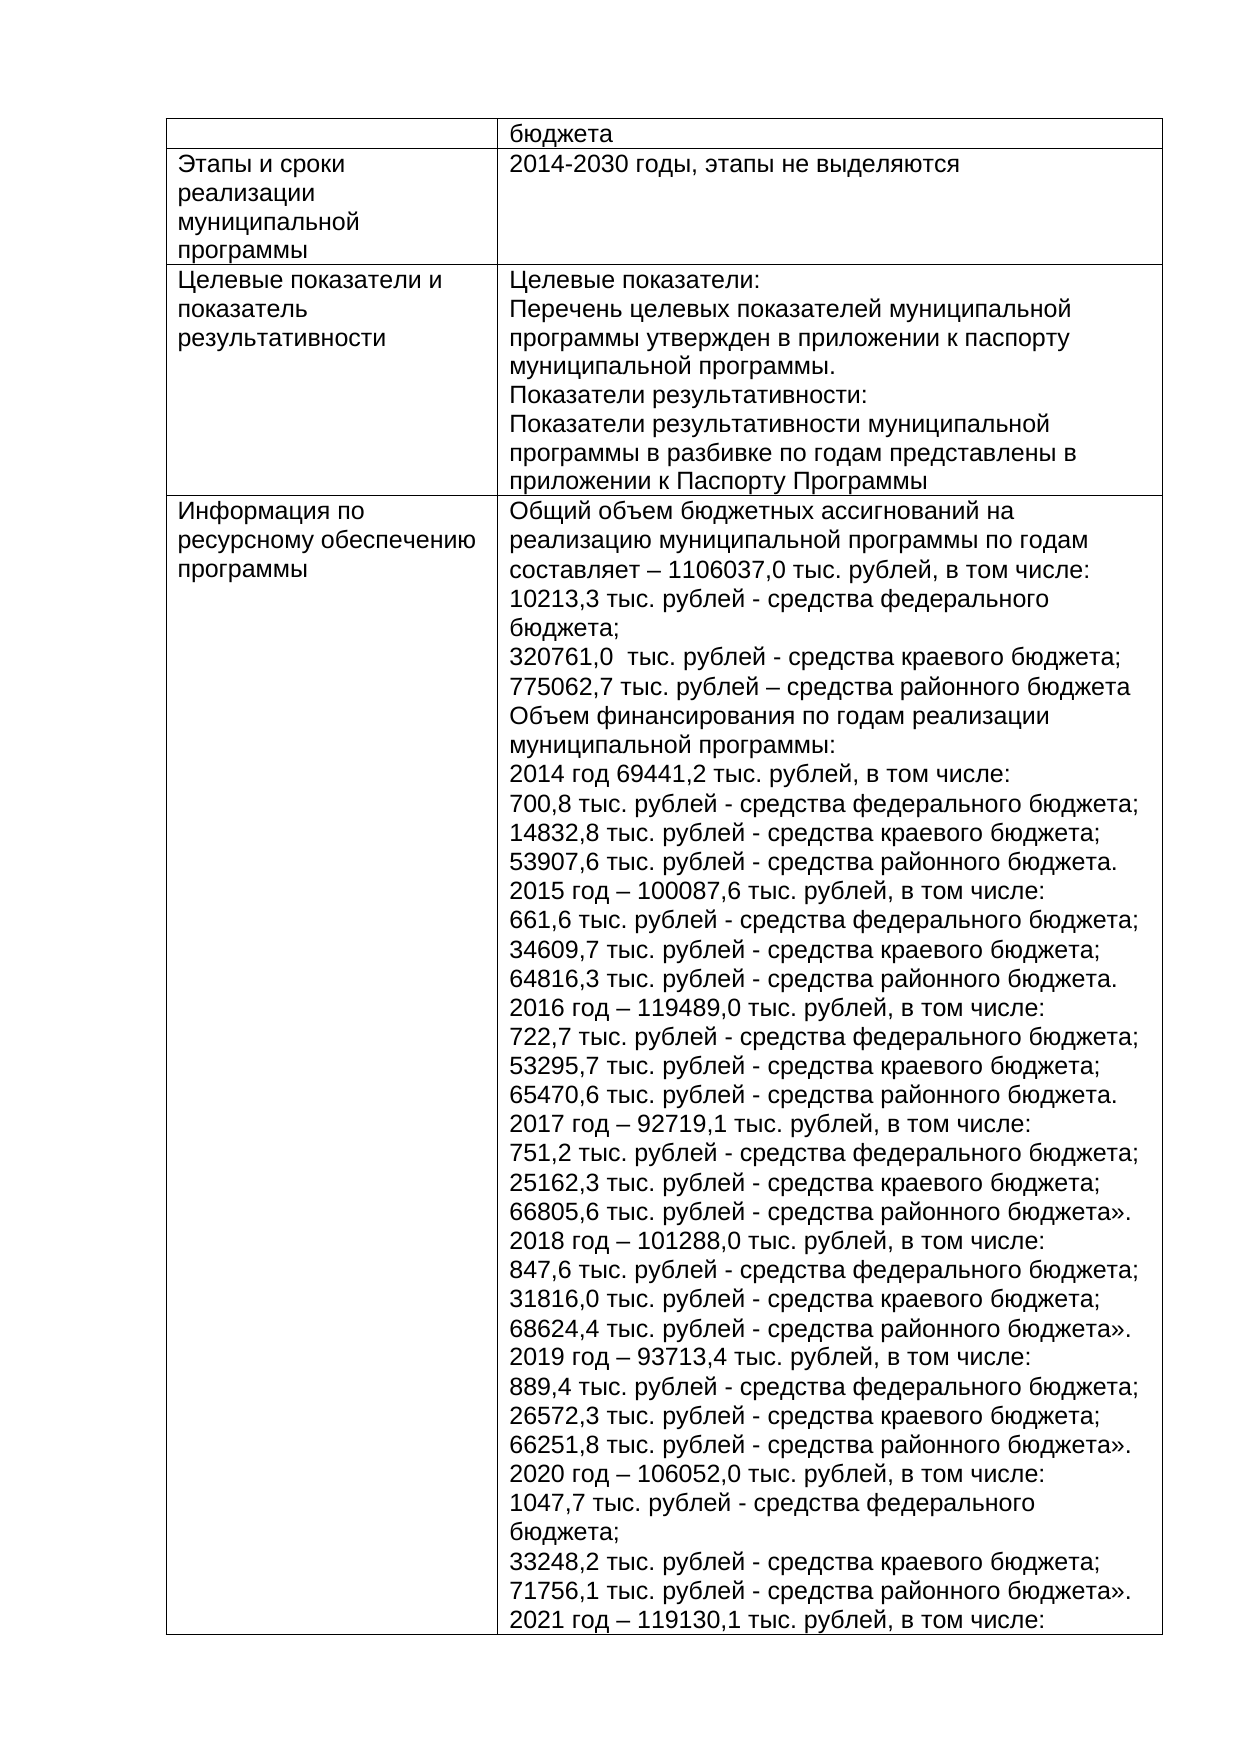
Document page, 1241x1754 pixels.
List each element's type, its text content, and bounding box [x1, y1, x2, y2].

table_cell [498, 119, 1162, 148]
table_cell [498, 496, 1162, 1633]
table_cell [167, 119, 497, 148]
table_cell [167, 496, 497, 1633]
table_cell Целевые показатели: Перечень целевых показателей муниципальной программы утвержден в приложении к паспорту муниципальной программы. Показатели результативности: Показатели результативности муниципальной программы в разбивке по годам представлены в приложении к Паспорту Программы [498, 265, 1162, 495]
table_cell 2014-2030 годы, этапы не выделяются [498, 149, 1162, 264]
table_cell Целевые показатели и показатель результативности [167, 265, 497, 495]
table_cell Этапы и сроки реализации муниципальной программы [167, 149, 497, 264]
